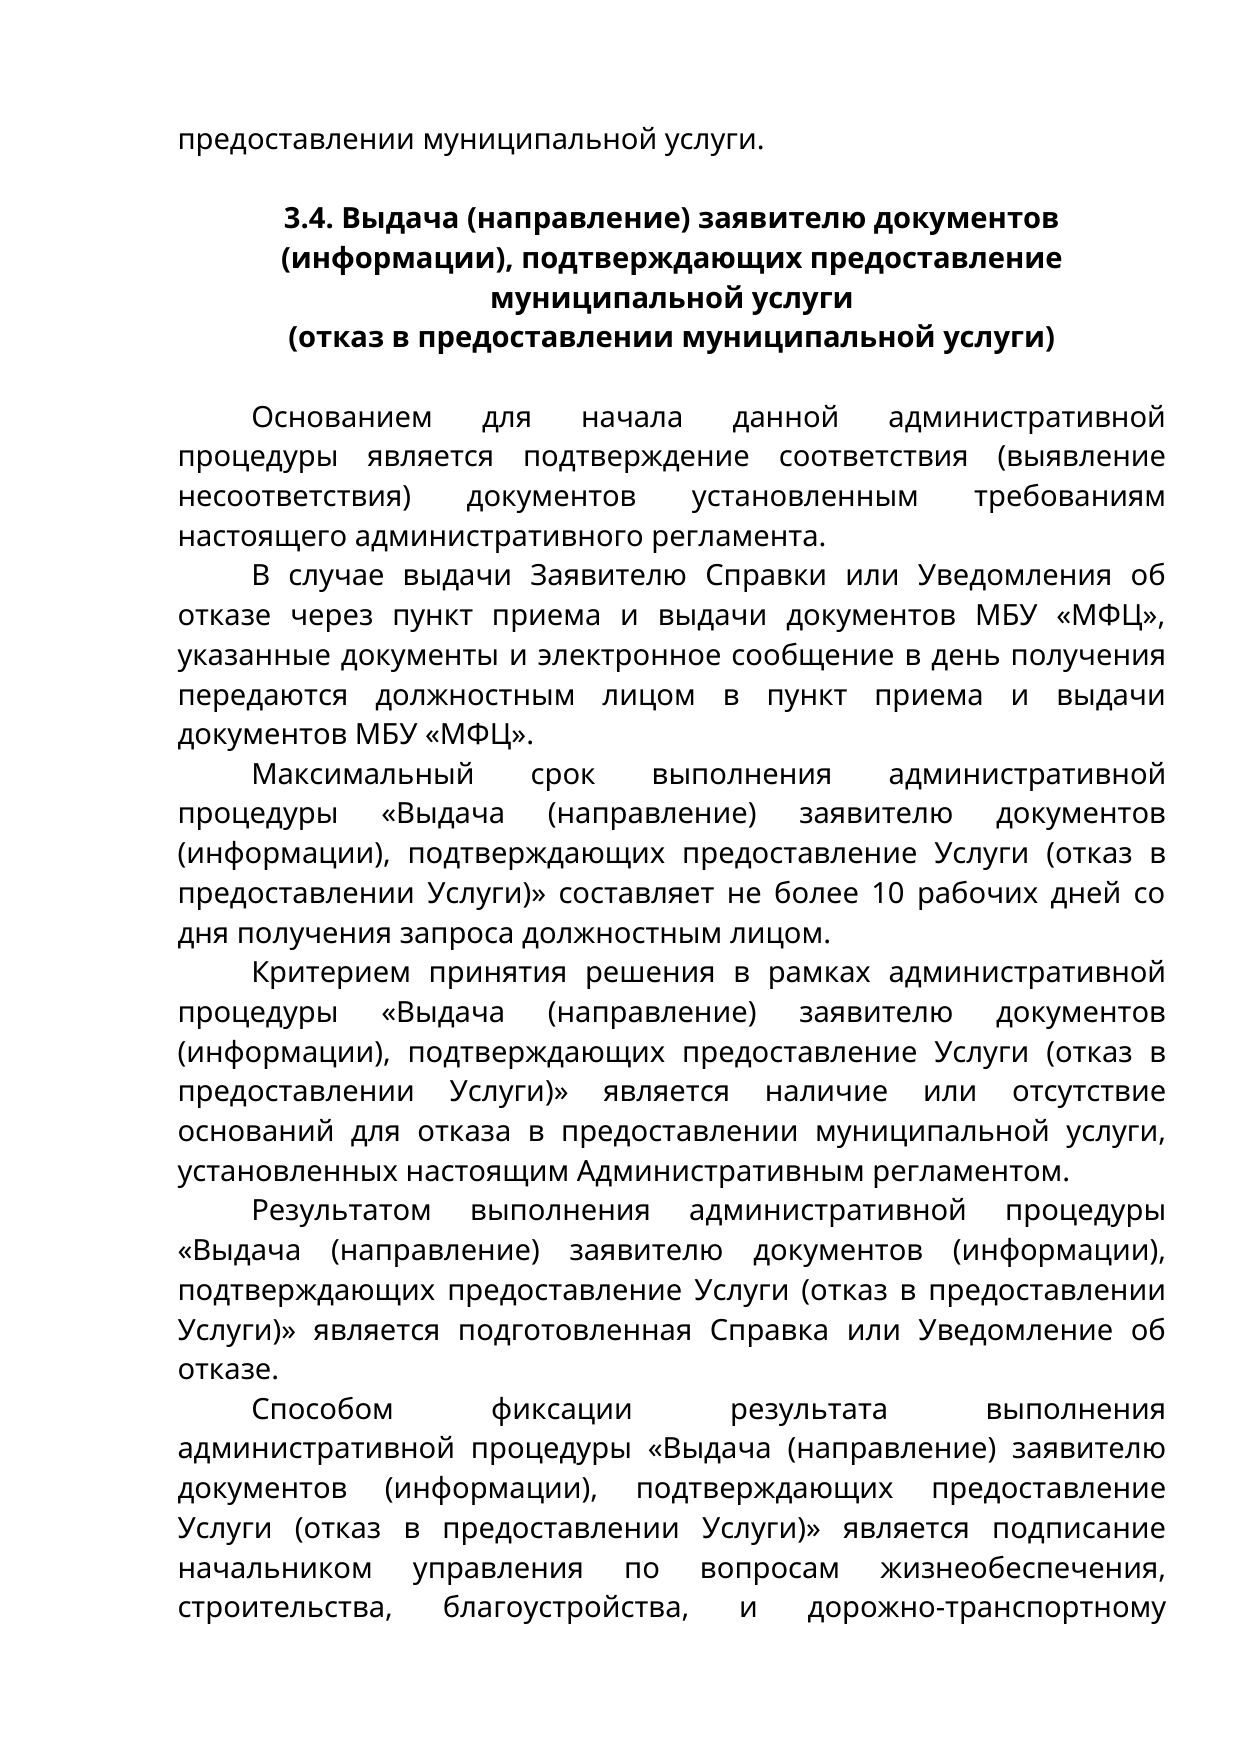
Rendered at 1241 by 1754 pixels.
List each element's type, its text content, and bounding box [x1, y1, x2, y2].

text В случае выдачи Заявителю Справки или Уведомления об отказе через пункт приема и выдачи документов МБУ «МФЦ», указанные документы и электронное сообщение в день получения передаются должностным лицом в пункт приема и выдачи документов МБУ «МФЦ». [177, 555, 1167, 753]
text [177, 118, 1167, 158]
text Максимальный срок выполнения административной процедуры «Выдача (направление) заявителю документов (информации), подтверждающих предоставление Услуги (отказ в предоставлении Услуги)» составляет не более 10 рабочих дней со дня получения запроса должностным лицом. [177, 753, 1167, 952]
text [177, 1388, 1167, 1626]
text Критерием принятия решения в рамках административной процедуры «Выдача (направление) заявителю документов (информации), подтверждающих предоставление Услуги (отказ в предоставлении Услуги)» является наличие или отсутствие оснований для отказа в предоставлении муниципальной услуги, установленных настоящим Административным регламентом. [177, 952, 1167, 1190]
text (отказ в предоставлении муниципальной услуги) [177, 317, 1167, 356]
text Основанием для начала данной административной процедуры является подтверждение соответствия (выявление несоответствия) документов установленным требованиям настоящего административного регламента. [177, 396, 1167, 555]
text Результатом выполнения административной процедуры «Выдача (направление) заявителю документов (информации), подтверждающих предоставление Услуги (отказ в предоставлении Услуги)» является подготовленная Справка или Уведомление об отказе. [177, 1190, 1167, 1388]
text 3.4. Выдача (направление) заявителю документов (информации), подтверждающих предоставление муниципальной услуги [177, 197, 1167, 317]
